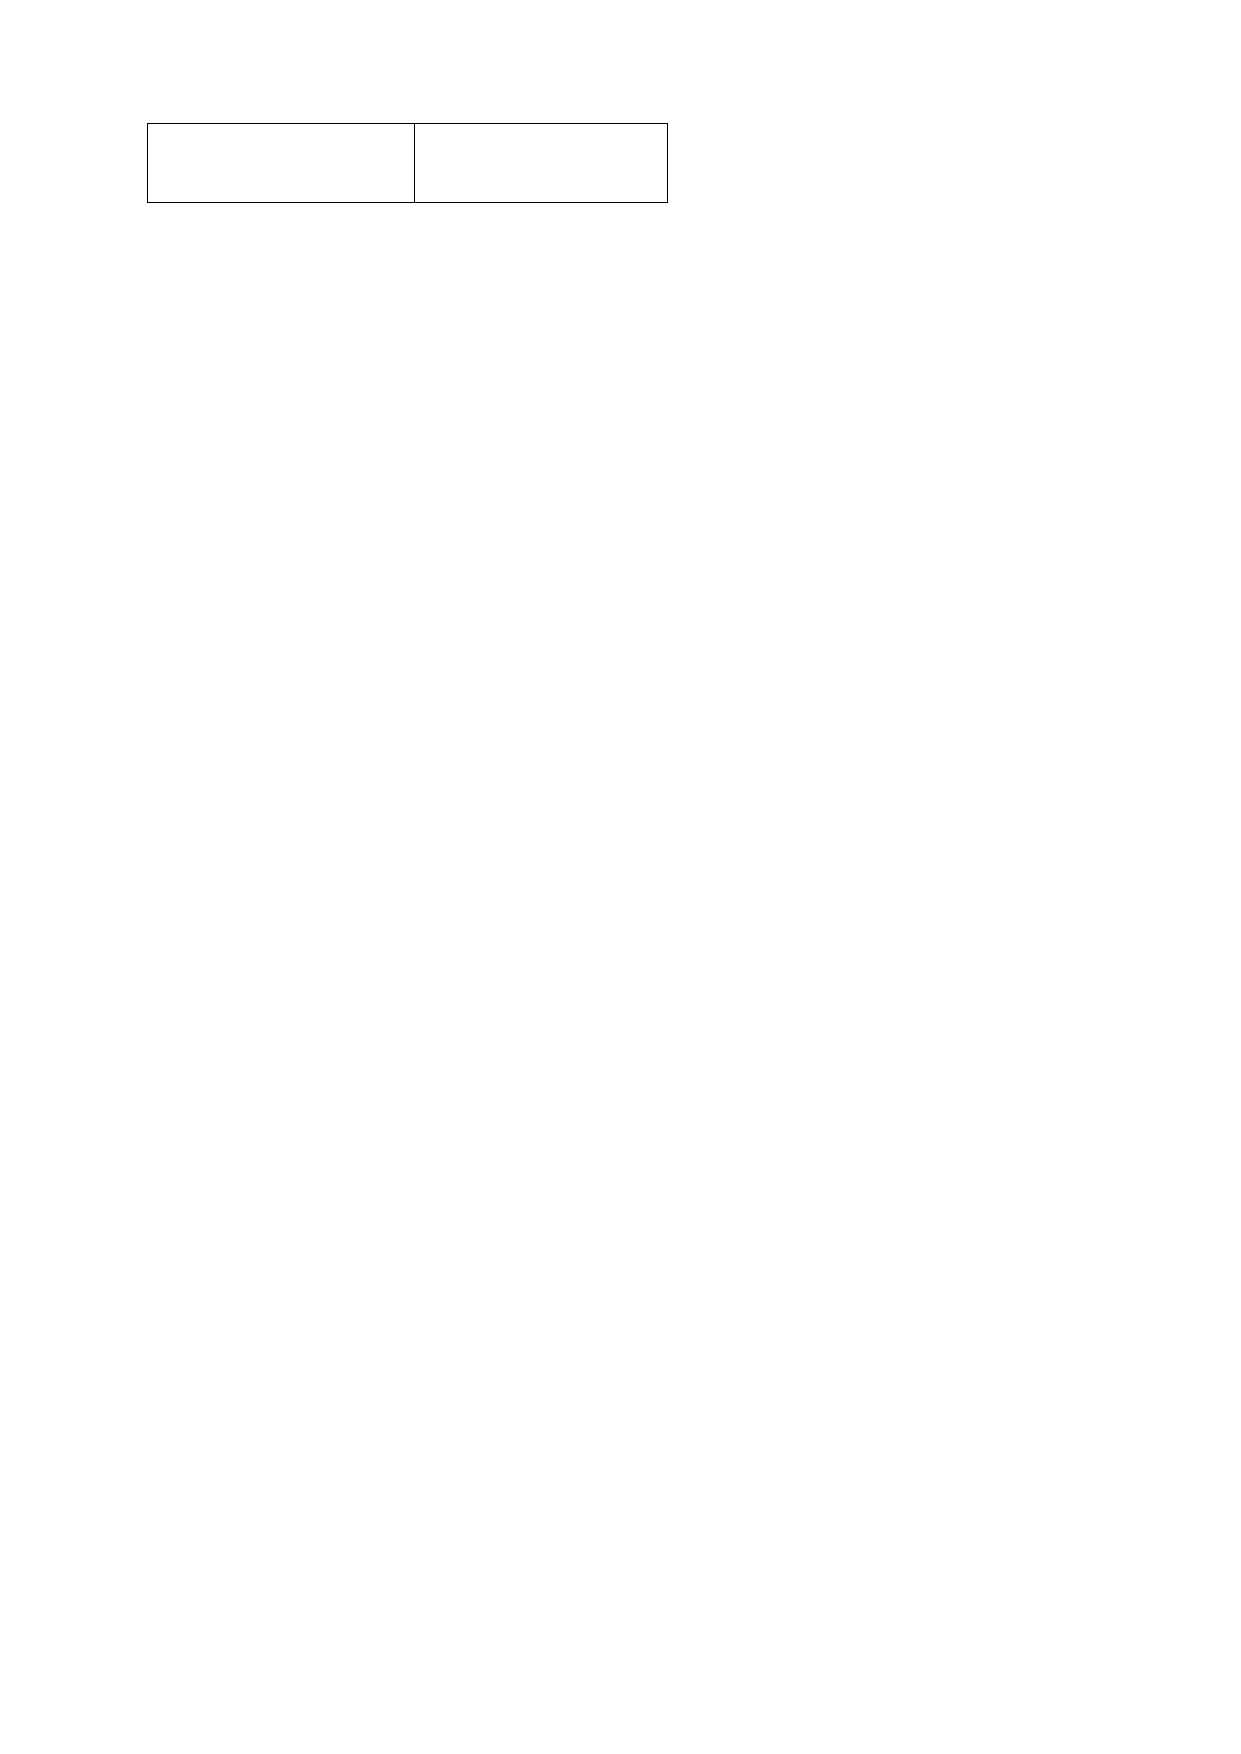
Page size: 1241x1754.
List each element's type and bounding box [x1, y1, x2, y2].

table_cell [148, 124, 414, 202]
table_cell [415, 124, 667, 202]
